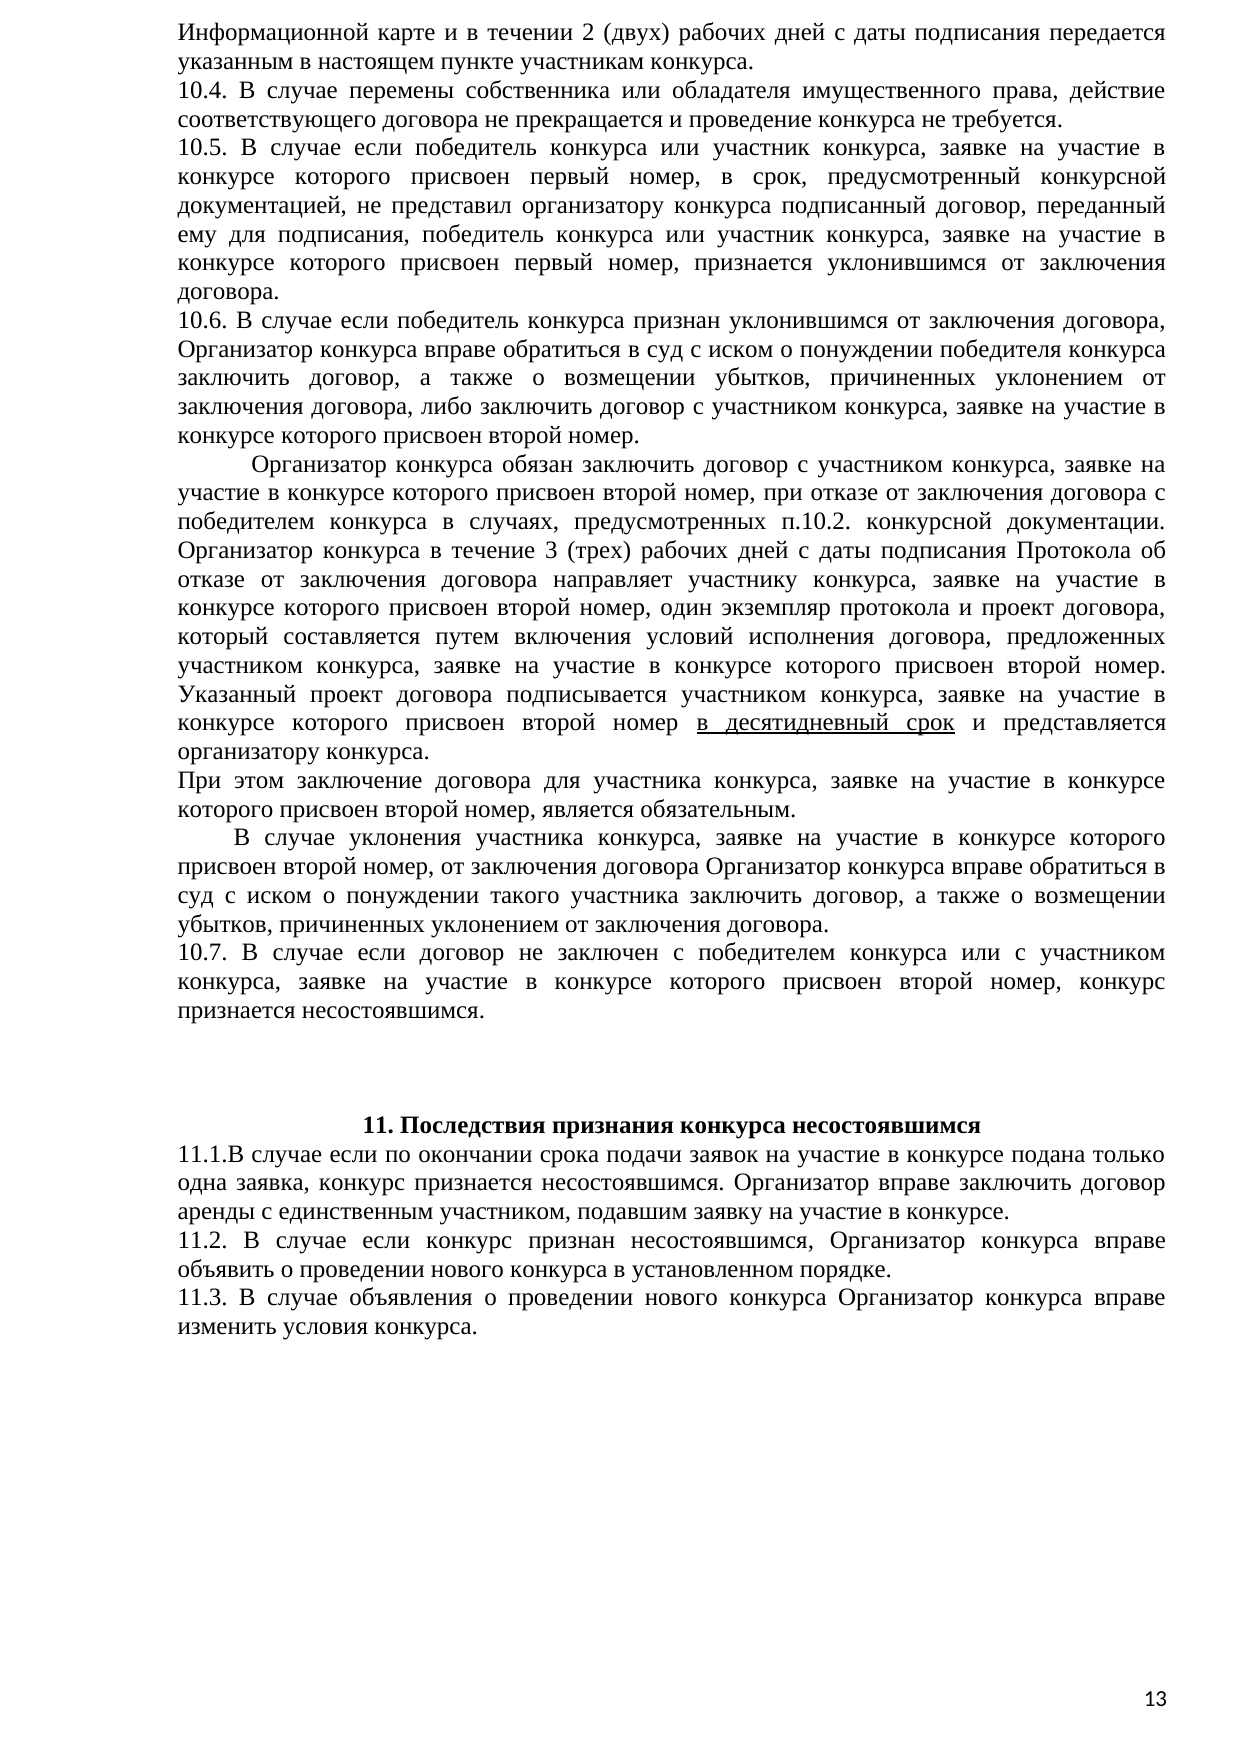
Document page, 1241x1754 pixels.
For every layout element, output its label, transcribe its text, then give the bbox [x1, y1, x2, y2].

text 10.4. В случае перемены собственника или обладателя имущественного права, действие соответствующего договора не прекращается и проведение конкурса не требуется. [177, 75, 1167, 132]
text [177, 17, 1167, 75]
text 10.6. В случае если победитель конкурса признан уклонившимся от заключения договора, Организатор конкурса вправе обратиться в суд с иском о понуждении победителя конкурса заключить договор, а также о возмещении убытков, причиненных уклонением от заключения договора, либо заключить договор с участником конкурса, заявке на участие в конкурсе которого присвоен второй номер. [177, 305, 1167, 449]
text 11.2. В случае если конкурс признан несостоявшимся, Организатор конкурса вправе объявить о проведении нового конкурса в установленном порядке. [177, 1225, 1167, 1282]
text 11.1.В случае если по окончании срока подачи заявок на участие в конкурсе подана только одна заявка, конкурс признается несостоявшимся. Организатор вправе заключить договор аренды с единственным участником, подавшим заявку на участие в конкурсе. [177, 1139, 1167, 1225]
text 11.3. В случае объявления о проведении нового конкурса Организатор конкурса вправе изменить условия конкурса. [177, 1282, 1167, 1340]
text В случае уклонения участника конкурса, заявке на участие в конкурсе которого присвоен второй номер, от заключения договора Организатор конкурса вправе обратиться в суд с иском о понуждении такого участника заключить договор, а также о возмещении убытков, причиненных уклонением от заключения договора. [177, 822, 1167, 937]
text 11. Последствия признания конкурса несостоявшимся [177, 1110, 1167, 1139]
text При этом заключение договора для участника конкурса, заявке на участие в конкурсе которого присвоен второй номер, является обязательным. [177, 765, 1167, 822]
text 10.5. В случае если победитель конкурса или участник конкурса, заявке на участие в конкурсе которого присвоен первый номер, в срок, предусмотренный конкурсной документацией, не представил организатору конкурса подписанный договор, переданный ему для подписания, победитель конкурса или участник конкурса, заявке на участие в конкурсе которого присвоен первый номер, признается уклонившимся от заключения договора. [177, 132, 1167, 305]
text Организатор конкурса обязан заключить договор с участником конкурса, заявке на участие в конкурсе которого присвоен второй номер, при отказе от заключения договора с победителем конкурса в случаях, предусмотренных п.10.2. конкурсной документации. Организатор конкурса в течение 3 (трех) рабочих дней с даты подписания Протокола об отказе от заключения договора направляет участнику конкурса, заявке на участие в конкурсе которого присвоен второй номер, один экземпляр протокола и проект договора, который составляется путем включения условий исполнения договора, предложенных участником конкурса, заявке на участие в конкурсе которого присвоен второй номер. Указанный проект договора подписывается участником конкурса, заявке на участие в конкурсе которого присвоен второй номер в десятидневный срок и представляется организатору конкурса. [177, 449, 1167, 765]
text 10.7. В случае если договор не заключен с победителем конкурса или с участником конкурса, заявке на участие в конкурсе которого присвоен второй номер, конкурс признается несостоявшимся. [177, 937, 1167, 1024]
